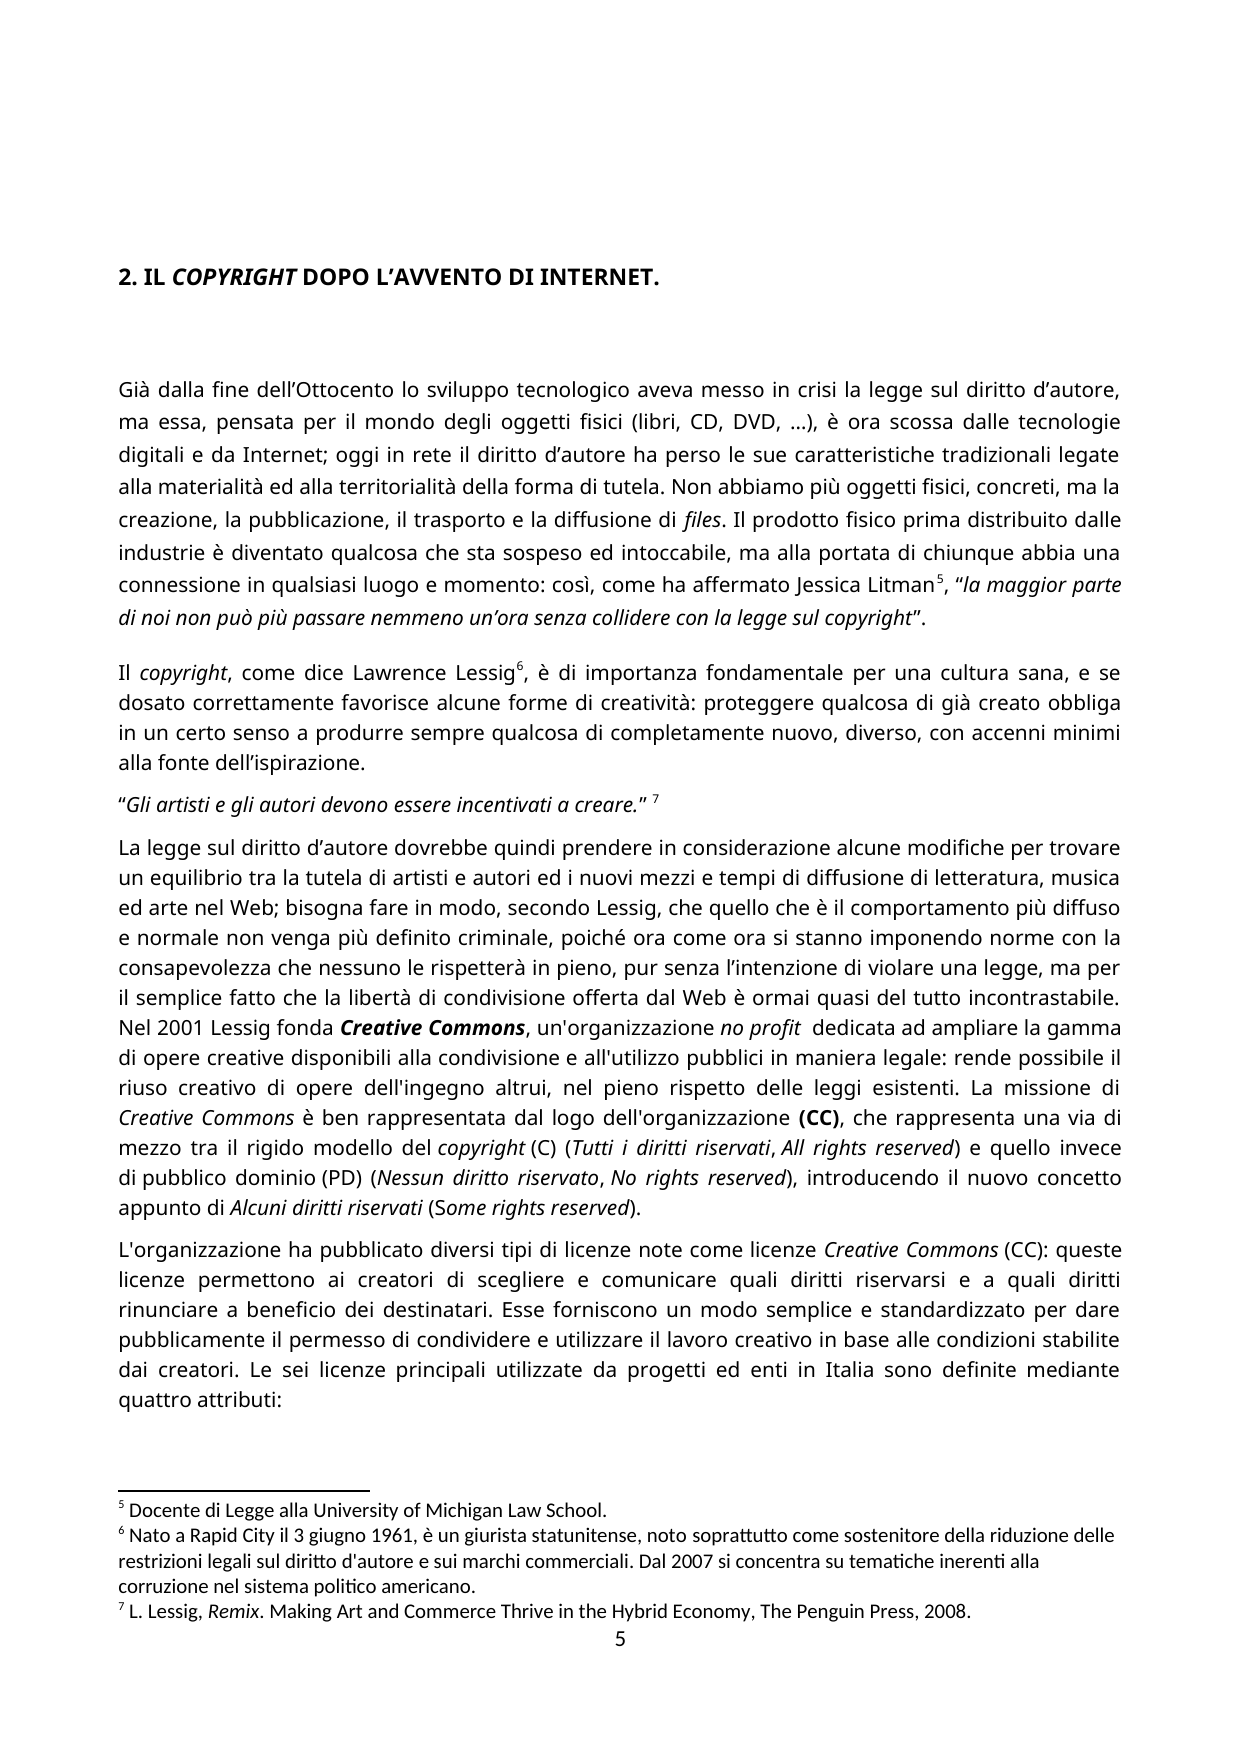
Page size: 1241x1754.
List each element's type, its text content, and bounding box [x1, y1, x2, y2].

text “Gli artisti e gli autori devono essere incentivati a creare.” [118, 789, 1122, 819]
text Già dalla fine dell’Ottocento lo sviluppo tecnologico aveva messo in crisi la legge sul diritto d’autore, ma essa, pensata per il mondo degli oggetti fisici (libri, CD, DVD, …), è ora scossa dalle tecnologie digitali e da Internet; oggi in rete il diritto d’autore ha perso le sue caratteristiche tradizionali legate alla materialità ed alla territorialità della forma di tutela. Non abbiamo più oggetti fisici, concreti, ma la creazione, la pubblicazione, il trasporto e la diffusione di files. Il prodotto fisico prima distribuito dalle industrie è diventato qualcosa che sta sospeso ed intoccabile, ma alla portata di chiunque abbia una connessione in qualsiasi luogo e momento: così, come ha affermato Jessica Litman, “la maggior parte di noi non può più passare nemmeno un’ora senza collidere con la legge sul copyright”. [118, 375, 1122, 631]
text 2. IL COPYRIGHT DOPO L’AVVENTO DI INTERNET. [118, 261, 1122, 292]
text La legge sul diritto d’autore dovrebbe quindi prendere in considerazione alcune modifiche per trovare un equilibrio tra la tutela di artisti e autori ed i nuovi mezzi e tempi di diffusione di letteratura, musica ed arte nel Web; bisogna fare in modo, secondo Lessig, che quello che è il comportamento più diffuso e normale non venga più definito criminale, poiché ora come ora si stanno imponendo norme con la consapevolezza che nessuno le rispetterà in pieno, pur senza l’intenzione di violare una legge, ma per il semplice fatto che la libertà di condivisione offerta dal Web è ormai quasi del tutto incontrastabile. Nel 2001 Lessig fonda Creative Commons, un'organizzazione no profit dedicata ad ampliare la gamma di opere creative disponibili alla condivisione e all'utilizzo pubblici in maniera legale: rende possibile il riuso creativo di opere dell'ingegno altrui, nel pieno rispetto delle leggi esistenti. La missione di Creative Commons è ben rappresentata dal logo dell'organizzazione (CC), che rappresenta una via di mezzo tra il rigido modello del copyright (C) (Tutti i diritti riservati, All rights reserved) e quello invece di pubblico dominio (PD) (Nessun diritto riservato, No rights reserved), introducendo il nuovo concetto appunto di Alcuni diritti riservati (Some rights reserved). [118, 831, 1122, 1221]
text L'organizzazione ha pubblicato diversi tipi di licenze note come licenze Creative Commons (CC): queste licenze permettono ai creatori di scegliere e comunicare quali diritti riservarsi e a quali diritti rinunciare a beneficio dei destinatari. Esse forniscono un modo semplice e standardizzato per dare pubblicamente il permesso di condividere e utilizzare il lavoro creativo in base alle condizioni stabilite dai creatori. Le sei licenze principali utilizzate da progetti ed enti in Italia sono definite mediante quattro attributi: [118, 1234, 1122, 1414]
text Il copyright, come dice Lawrence Lessig, è di importanza fondamentale per una cultura sana, e se dosato correttamente favorisce alcune forme di creatività: proteggere qualcosa di già creato obbliga in un certo senso a produrre sempre qualcosa di completamente nuovo, diverso, con accenni minimi alla fonte dell’ispirazione. [118, 656, 1122, 776]
